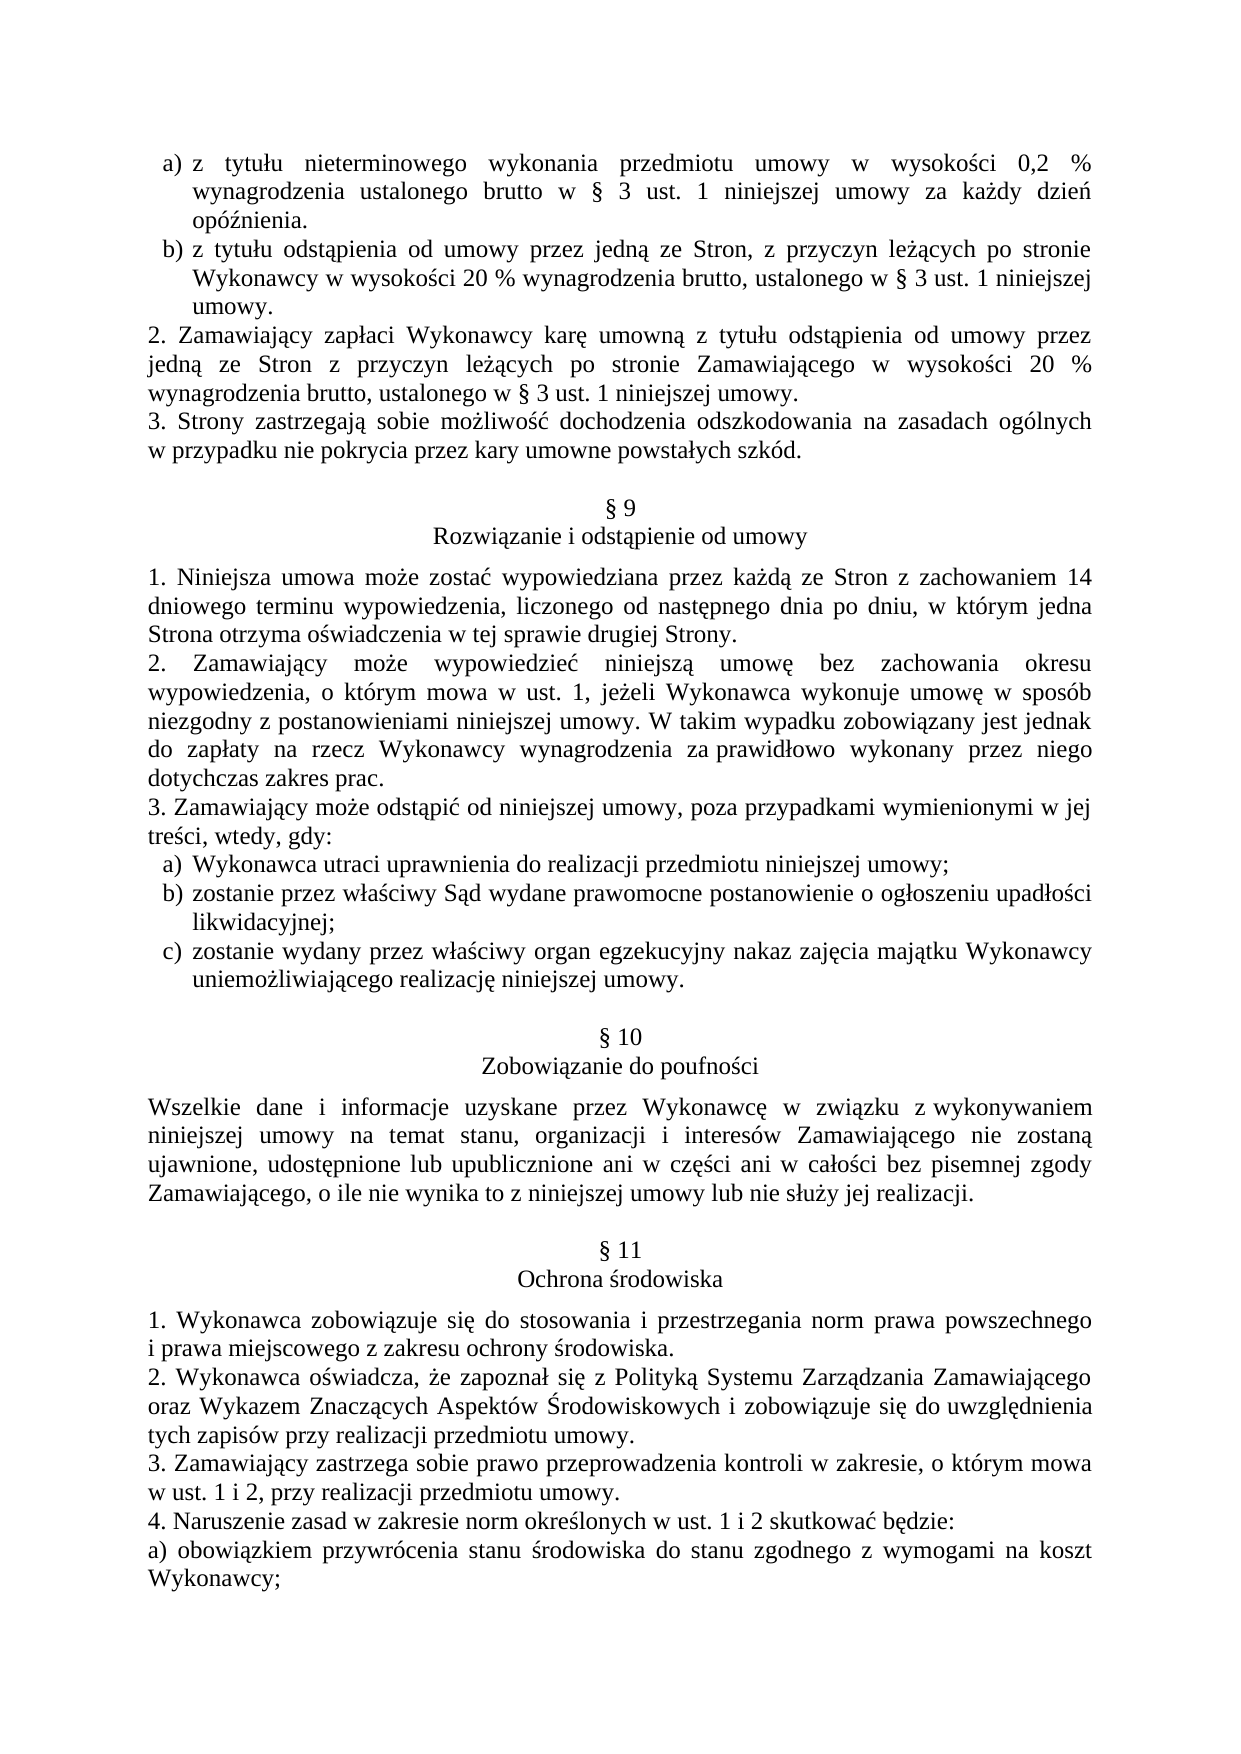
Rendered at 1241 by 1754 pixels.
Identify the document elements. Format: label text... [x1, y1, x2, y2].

list zostanie wydany przez właściwy organ egzekucyjny nakaz zajęcia majątku Wykonawcy uniemożliwiającego realizację niniejszej umowy. [162, 936, 1093, 993]
list Wykonawca utraci uprawnienia do realizacji przedmiotu niniejszej umowy; [162, 849, 1093, 878]
text Zobowiązanie do poufności [148, 1051, 1093, 1079]
text Rozwiązanie i odstąpienie od umowy [148, 521, 1093, 550]
text 1. Wykonawca zobowiązuje się do stosowania i przestrzegania norm prawa powszechnego i prawa miejscowego z zakresu ochrony środowiska. [148, 1305, 1093, 1362]
text 3. Zamawiający może odstąpić od niniejszej umowy, poza przypadkami wymienionymi w jej treści, wtedy, gdy: [148, 792, 1093, 849]
text Ochrona środowiska [148, 1264, 1093, 1293]
text 2. Wykonawca oświadcza, że zapoznał się z Polityką Systemu Zarządzania Zamawiającego oraz Wykazem Znaczących Aspektów Środowiskowych i zobowiązuje się do uwzględnienia tych zapisów przy realizacji przedmiotu umowy. [148, 1362, 1093, 1448]
text 1. Niniejsza umowa może zostać wypowiedziana przez każdą ze Stron z zachowaniem 14 dniowego terminu wypowiedzenia, liczonego od następnego dnia po dniu, w którym jedna Strona otrzyma oświadczenia w tej sprawie drugiej Strony. [148, 562, 1093, 648]
text § 11 [148, 1235, 1093, 1264]
list z tytułu nieterminowego wykonania przedmiotu umowy w wysokości 0,2 % wynagrodzenia ustalonego brutto w § 3 ust. 1 niniejszej umowy za każdy dzień opóźnienia. [162, 148, 1093, 234]
text § 10 [148, 1022, 1093, 1051]
list z tytułu odstąpienia od umowy przez jedną ze Stron, z przyczyn leżących po stronie Wykonawcy w wysokości 20 % wynagrodzenia brutto, ustalonego w § 3 ust. 1 niniejszej umowy. [162, 234, 1093, 320]
text 2. Zamawiający zapłaci Wykonawcy karę umowną z tytułu odstąpienia od umowy przez jedną ze Stron z przyczyn leżących po stronie Zamawiającego w wysokości 20 % wynagrodzenia brutto, ustalonego w § 3 ust. 1 niniejszej umowy. [148, 320, 1093, 406]
text 2. Zamawiający może wypowiedzieć niniejszą umowę bez zachowania okresu wypowiedzenia, o którym mowa w ust. 1, jeżeli Wykonawca wykonuje umowę w sposób niezgodny z postanowieniami niniejszej umowy. W takim wypadku zobowiązany jest jednak do zapłaty na rzecz Wykonawcy wynagrodzenia za prawidłowo wykonany przez niego dotychczas zakres prac. [148, 648, 1093, 792]
text § 9 [148, 493, 1093, 521]
text a) obowiązkiem przywrócenia stanu środowiska do stanu zgodnego z wymogami na koszt Wykonawcy; [148, 1535, 1093, 1592]
text 4. Naruszenie zasad w zakresie norm określonych w ust. 1 i 2 skutkować będzie: [148, 1506, 1093, 1535]
text 3. Strony zastrzegają sobie możliwość dochodzenia odszkodowania na zasadach ogólnych w przypadku nie pokrycia przez kary umowne powstałych szkód. [148, 406, 1093, 464]
text Wszelkie dane i informacje uzyskane przez Wykonawcę w związku z wykonywaniem niniejszej umowy na temat stanu, organizacji i interesów Zamawiającego nie zostaną ujawnione, udostępnione lub upublicznione ani w części ani w całości bez pisemnej zgody Zamawiającego, o ile nie wynika to z niniejszej umowy lub nie służy jej realizacji. [148, 1092, 1093, 1207]
text 3. Zamawiający zastrzega sobie prawo przeprowadzenia kontroli w zakresie, o którym mowa w ust. 1 i 2, przy realizacji przedmiotu umowy. [148, 1448, 1093, 1506]
list zostanie przez właściwy Sąd wydane prawomocne postanowienie o ogłoszeniu upadłości likwidacyjnej; [162, 878, 1093, 936]
